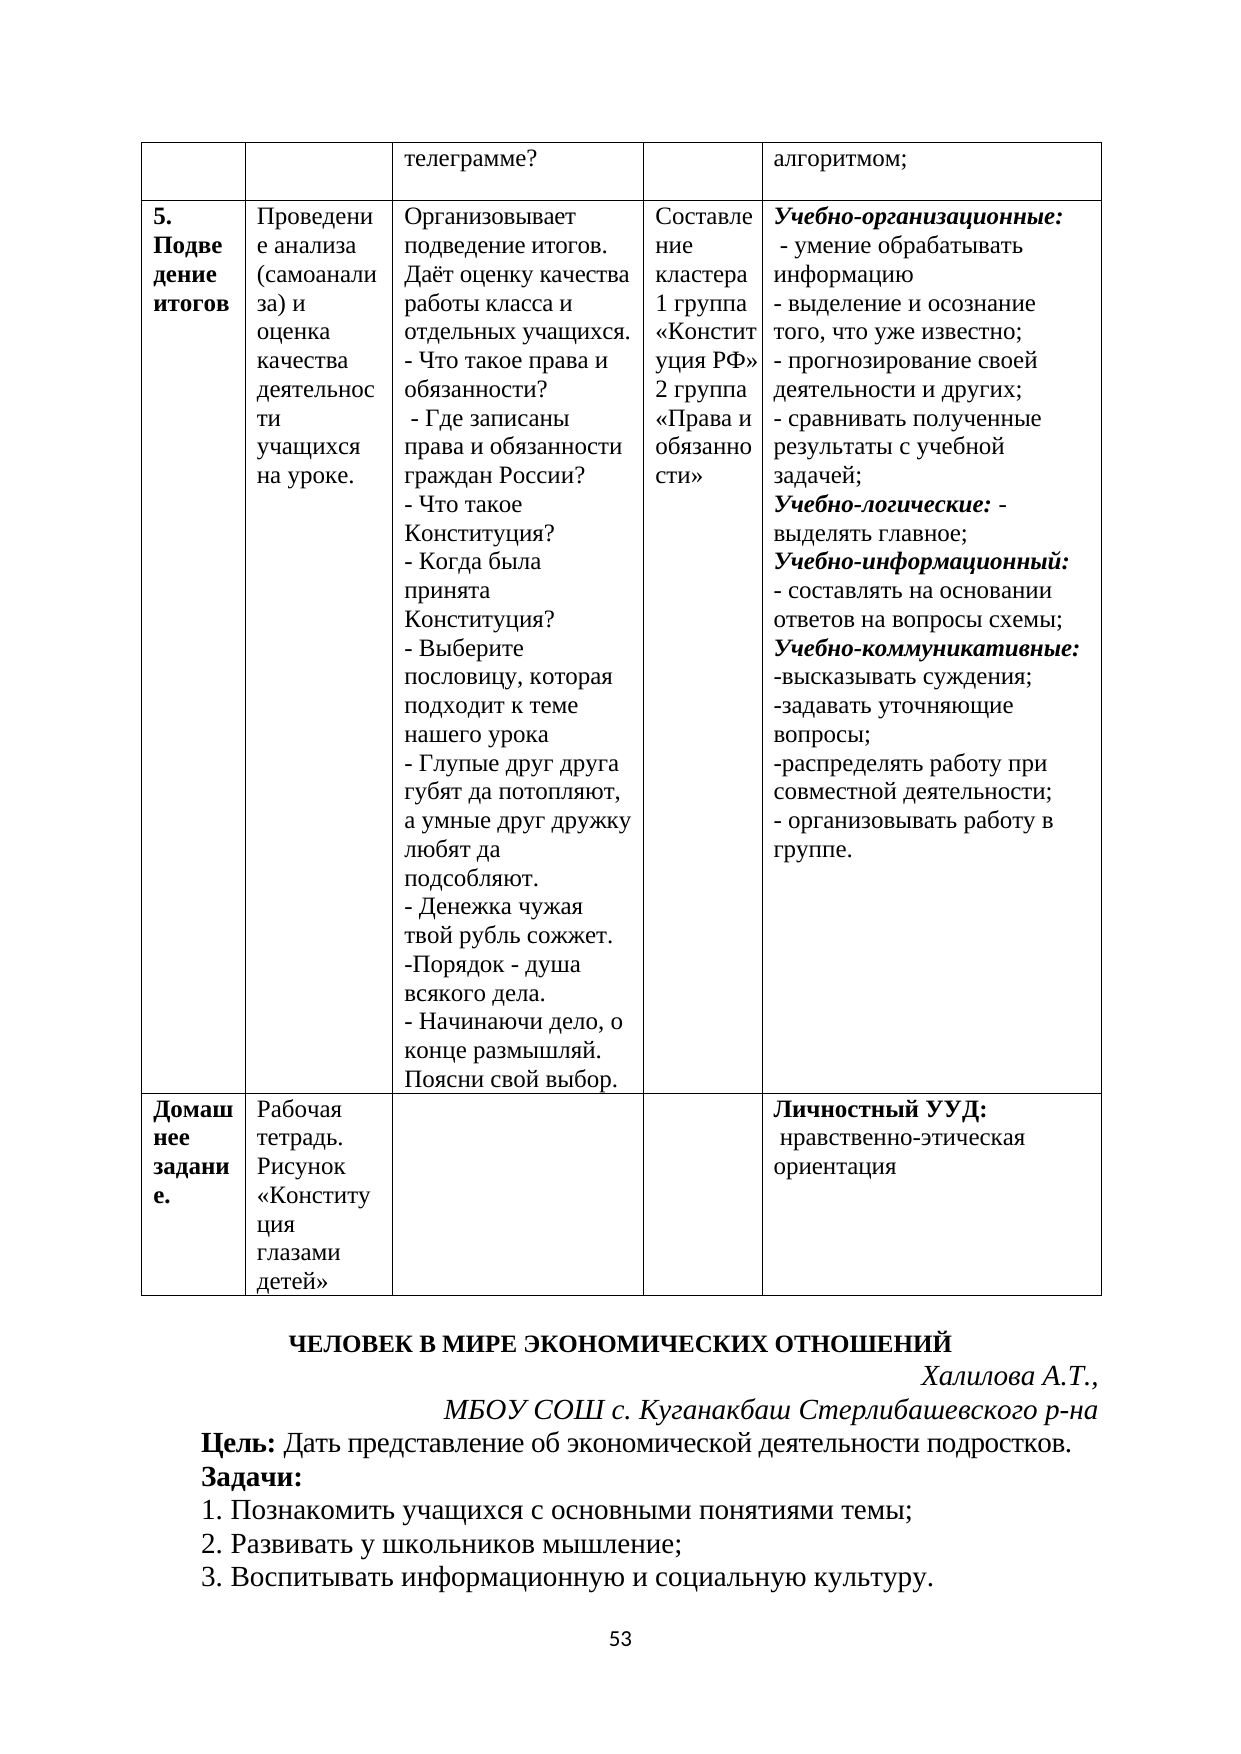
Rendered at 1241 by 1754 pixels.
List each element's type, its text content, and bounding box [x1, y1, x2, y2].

text МБОУ СОШ с. Куганакбаш Стерлибашевского р-на [142, 1392, 1098, 1425]
table_cell [644, 1094, 762, 1295]
text Задачи: [142, 1459, 1098, 1492]
list Развивать у школьников мышление; [142, 1526, 1098, 1559]
table_cell Организовывает подведение итогов. Даёт оценку качества работы класса и отдельных учащихся. - Что такое права и обязанности? - Где записаны права и обязанности граждан России? - Что такое Конституция? - Когда была принята Конституция? - Выберите пословицу, которая подходит к теме нашего урока - Глупые друг друга губят да потопляют, а умные друг дружку любят да подсобляют. - Денежка чужая твой рубль сожжет. -Порядок - душа всякого дела. - Начинаючи дело, о конце размышляй. Поясни свой выбор. [393, 201, 643, 1093]
table_cell Учебно-организационные: - умение обрабатывать информацию - выделение и осознание того, что уже известно; - прогнозирование своей деятельности и других; - сравнивать полученные результаты с учебной задачей; Учебно-логические: - выделять главное; Учебно-информационный: - составлять на основании ответов на вопросы схемы; Учебно-коммуникативные: -высказывать суждения; -задавать уточняющие вопросы; -распределять работу при совместной деятельности; - организовывать работу в группе. [763, 201, 1101, 1093]
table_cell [763, 143, 1101, 200]
text Халилова А.Т., [142, 1358, 1098, 1392]
list Познакомить учащихся с основными понятиями темы; [142, 1492, 1098, 1526]
table_cell Рабочая тетрадь. Рисунок «Конституция глазами детей» [246, 1094, 392, 1295]
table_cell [393, 143, 643, 200]
text Цель: Дать представление об экономической деятельности подростков. [142, 1425, 1098, 1459]
table_cell Проведение анализа (самоанализа) и оценка качества деятельности учащихся на уроке. [246, 201, 392, 1093]
table_cell Составление кластера 1 группа «Конституция РФ» 2 группа «Права и обязанности» [644, 201, 762, 1093]
table_cell 5. Подведение итогов [142, 201, 245, 1093]
list Воспитывать информационную и социальную культуру. [142, 1559, 1098, 1593]
table_cell Домашнее задание. [142, 1094, 245, 1295]
text ЧЕЛОВЕК В МИРЕ ЭКОНОМИЧЕСКИХ ОТНОШЕНИЙ [142, 1329, 1098, 1358]
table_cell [246, 143, 392, 200]
table_cell Личностный УУД: нравственно-этическая ориентация [763, 1094, 1101, 1295]
table_cell [393, 1094, 643, 1295]
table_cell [644, 143, 762, 200]
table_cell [142, 143, 245, 200]
